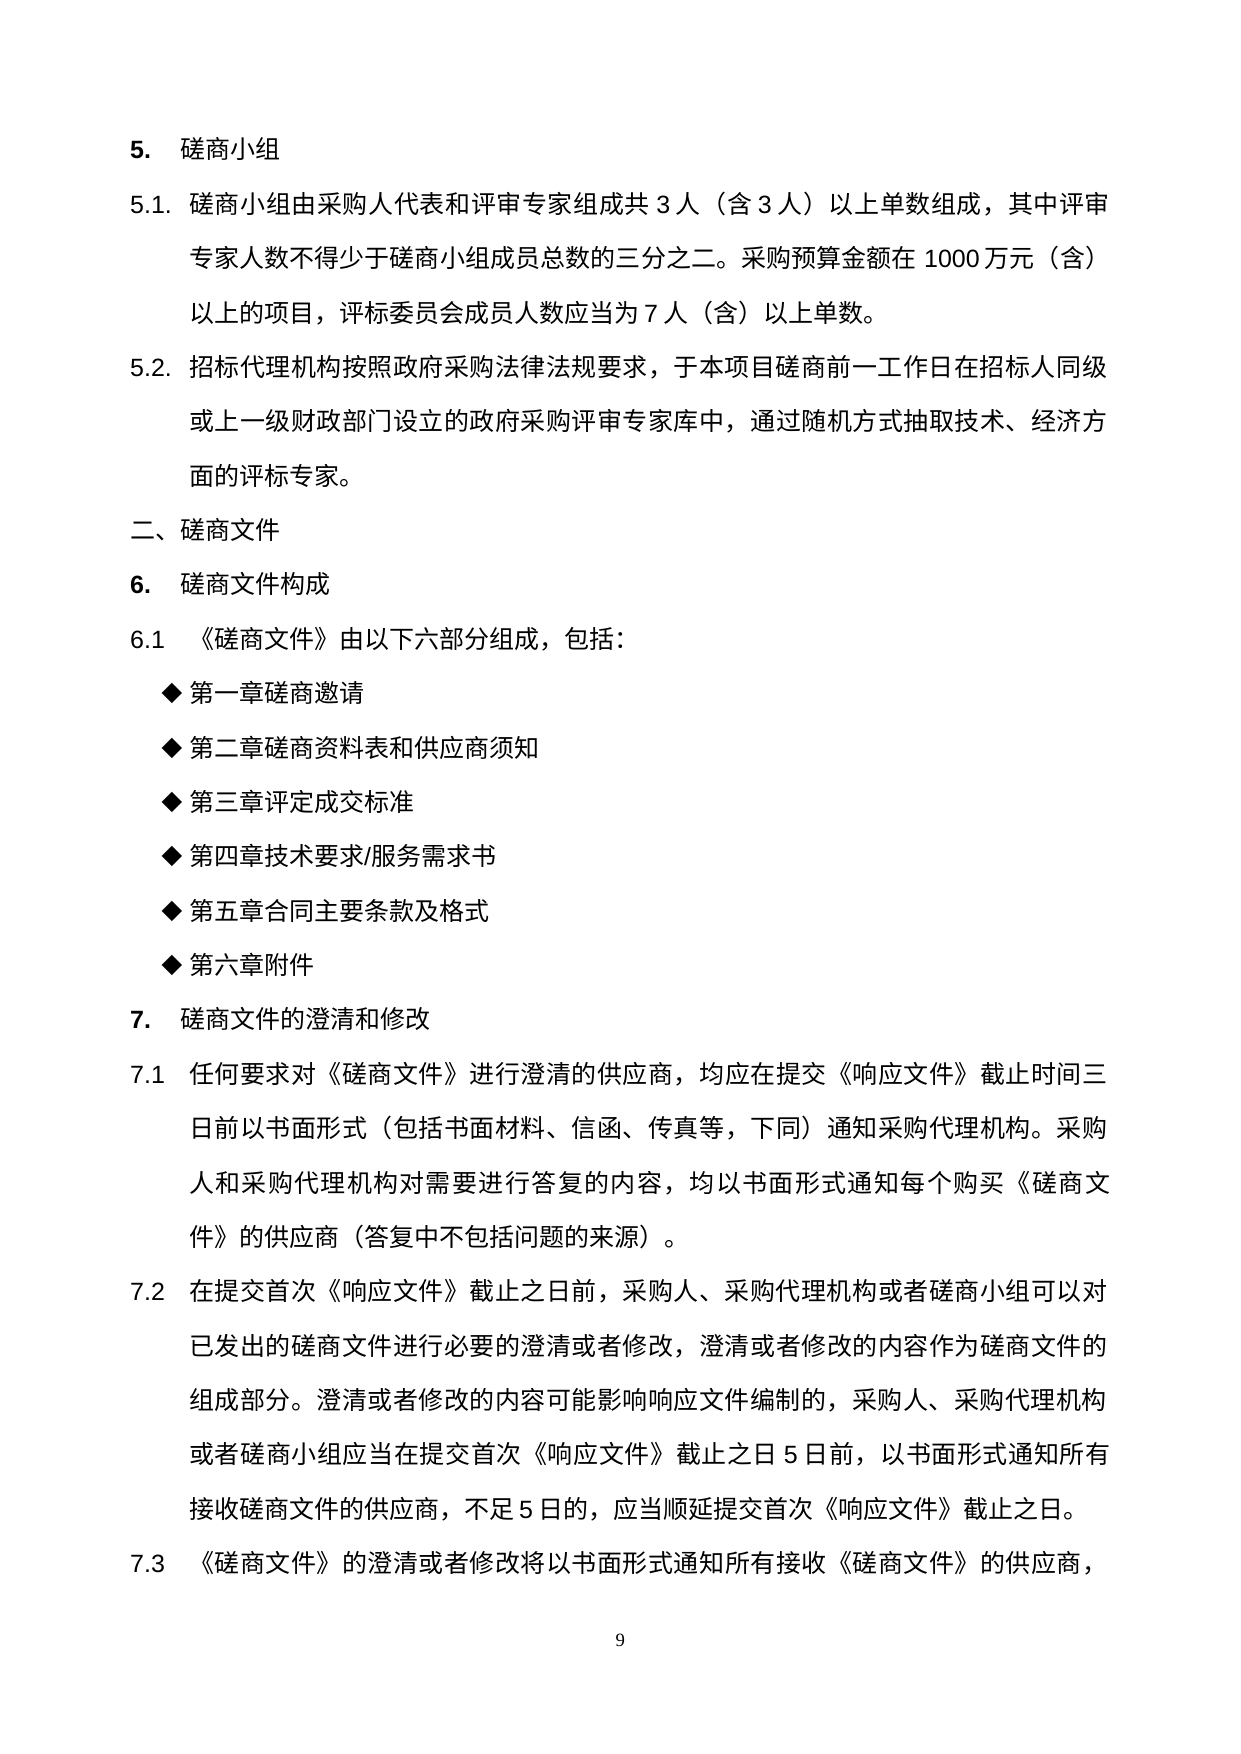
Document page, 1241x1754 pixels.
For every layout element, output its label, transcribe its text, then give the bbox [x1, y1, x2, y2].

list 第一章磋商邀请 [130, 674, 1110, 710]
list 磋商文件构成 [130, 565, 1110, 601]
list 第六章附件 [130, 946, 1110, 982]
list 第四章技术要求/服务需求书 [130, 837, 1110, 873]
text 二、磋商文件 [130, 511, 1110, 547]
list 《磋商文件》由以下六部分组成，包括： [130, 619, 1110, 656]
list 第二章磋商资料表和供应商须知 [130, 728, 1110, 764]
list 磋商小组由采购人代表和评审专家组成共3人（含3人）以上单数组成，其中评审专家人数不得少于磋商小组成员总数的三分之二。采购预算金额在1000万元（含）以上的项目，评标委员会成员人数应当为7人（含）以上单数。 [130, 184, 1110, 329]
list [130, 1544, 1110, 1580]
list 磋商文件的澄清和修改 [130, 1000, 1110, 1036]
list 在提交首次《响应文件》截止之日前，采购人、采购代理机构或者磋商小组可以对已发出的磋商文件进行必要的澄清或者修改，澄清或者修改的内容作为磋商文件的组成部分。澄清或者修改的内容可能影响响应文件编制的，采购人、采购代理机构或者磋商小组应当在提交首次《响应文件》截止之日5日前，以书面形式通知所有接收磋商文件的供应商，不足5日的，应当顺延提交首次《响应文件》截止之日。 [130, 1272, 1110, 1526]
list 任何要求对《磋商文件》进行澄清的供应商，均应在提交《响应文件》截止时间三日前以书面形式（包括书面材料、信函、传真等，下同）通知采购代理机构。采购人和采购代理机构对需要进行答复的内容，均以书面形式通知每个购买《磋商文件》的供应商（答复中不包括问题的来源）。 [130, 1054, 1110, 1254]
list 磋商小组 [130, 130, 1110, 166]
list 招标代理机构按照政府采购法律法规要求，于本项目磋商前一工作日在招标人同级或上一级财政部门设立的政府采购评审专家库中，通过随机方式抽取技术、经济方面的评标专家。 [130, 347, 1110, 492]
list 第三章评定成交标准 [130, 782, 1110, 819]
list 第五章合同主要条款及格式 [130, 891, 1110, 927]
